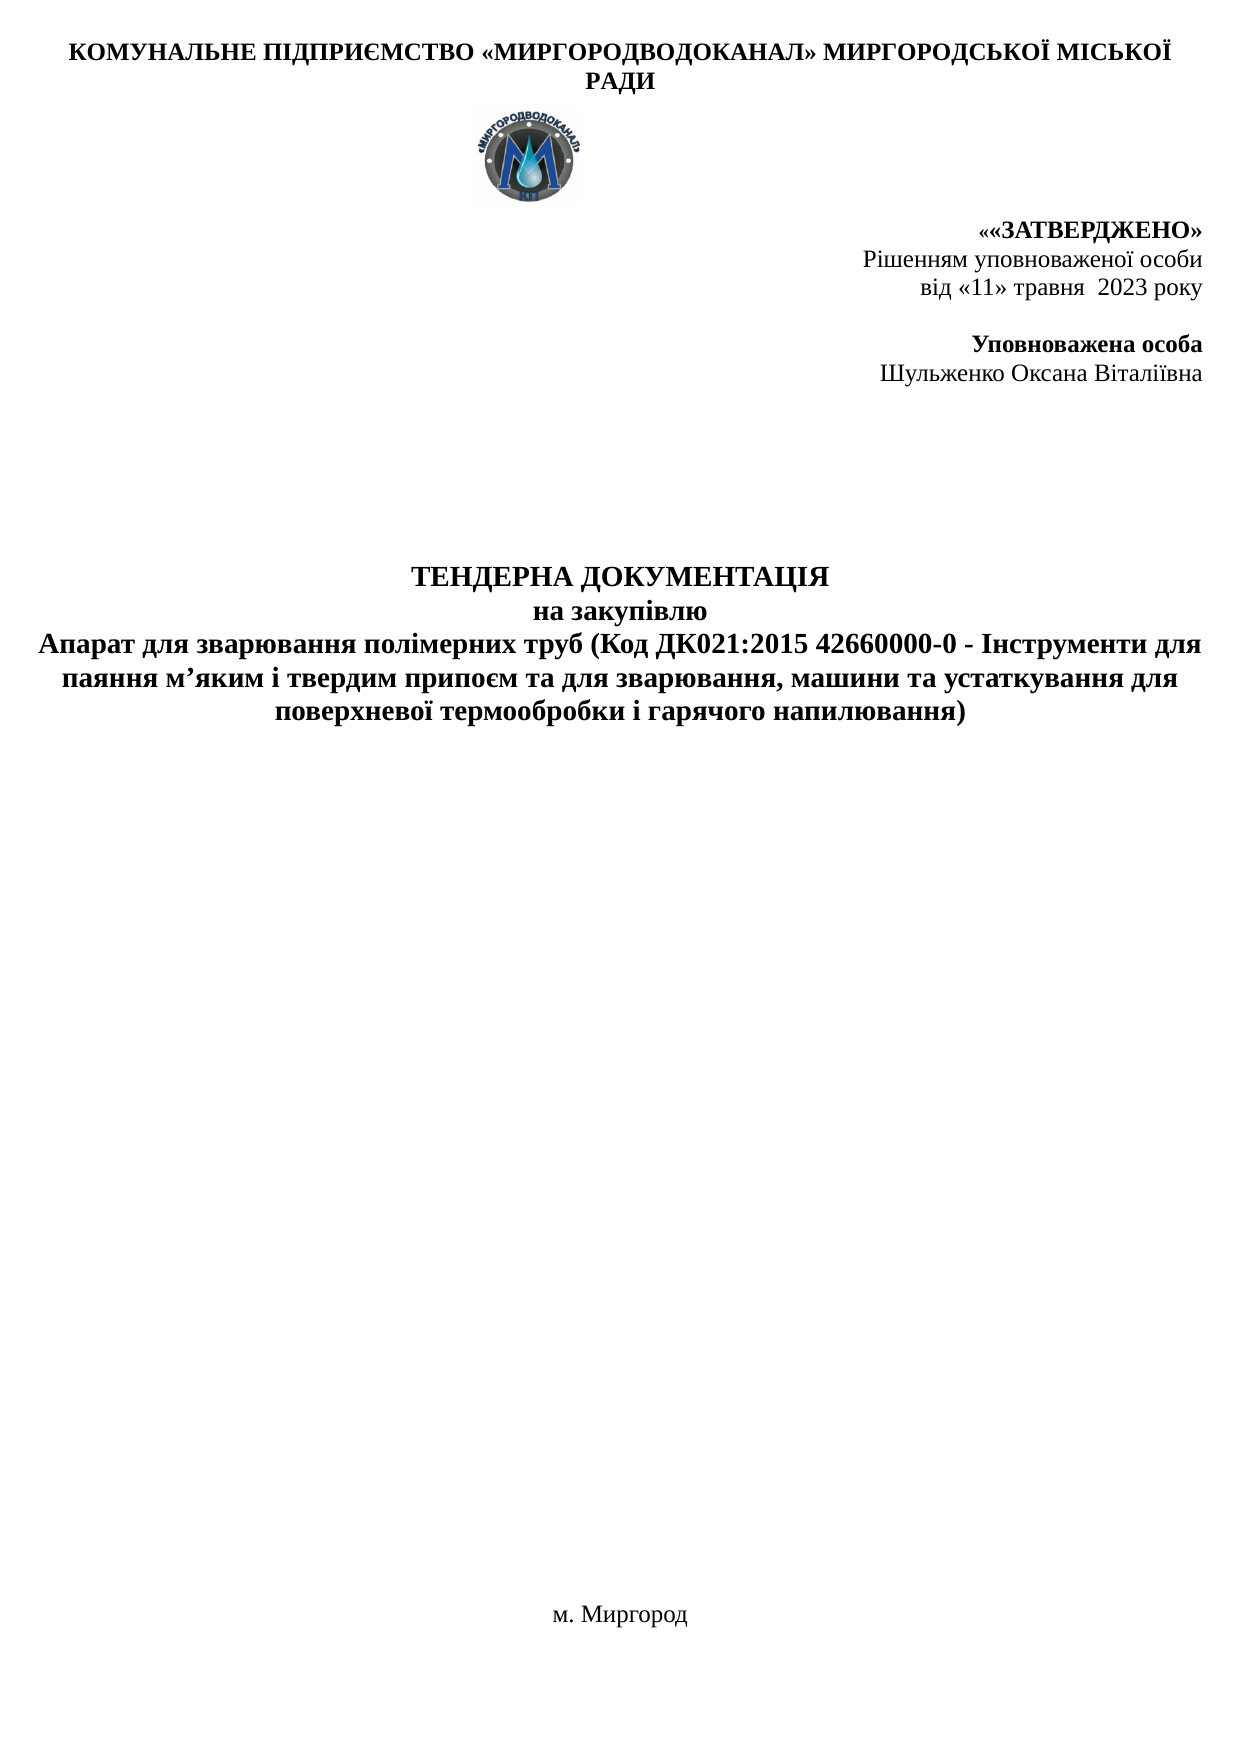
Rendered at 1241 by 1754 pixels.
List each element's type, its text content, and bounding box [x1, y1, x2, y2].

text Апарат для зварювання полімерних труб (Код ДК021:2015 42660000-0 - Інструменти для паяння м’яким і твердим припоєм та для зварювання, машини та устаткування для поверхневої термообробки і гарячого напилювання) [37, 626, 1203, 727]
text м. Миргород [37, 1599, 1203, 1628]
text Рішенням уповноваженої особи [0, 244, 1203, 272]
text на закупівлю [37, 593, 1203, 626]
text Шульженко Оксана Віталіївна [0, 358, 1203, 387]
text ««ЗАТВЕРДЖЕНО» [0, 215, 1203, 244]
text Уповноважена особа [0, 329, 1203, 358]
picture [473, 106, 580, 204]
text КОМУНАЛЬНЕ ПІДПРИЄМСТВО «МИРГОРОДВОДОКАНАЛ» МИРГОРОДСЬКОЇ МІСЬКОЇ РАДИ [37, 37, 1203, 95]
text від «11» травня 2023 року [0, 272, 1203, 301]
text ТЕНДЕРНА ДОКУМЕНТАЦІЯ [37, 559, 1203, 593]
